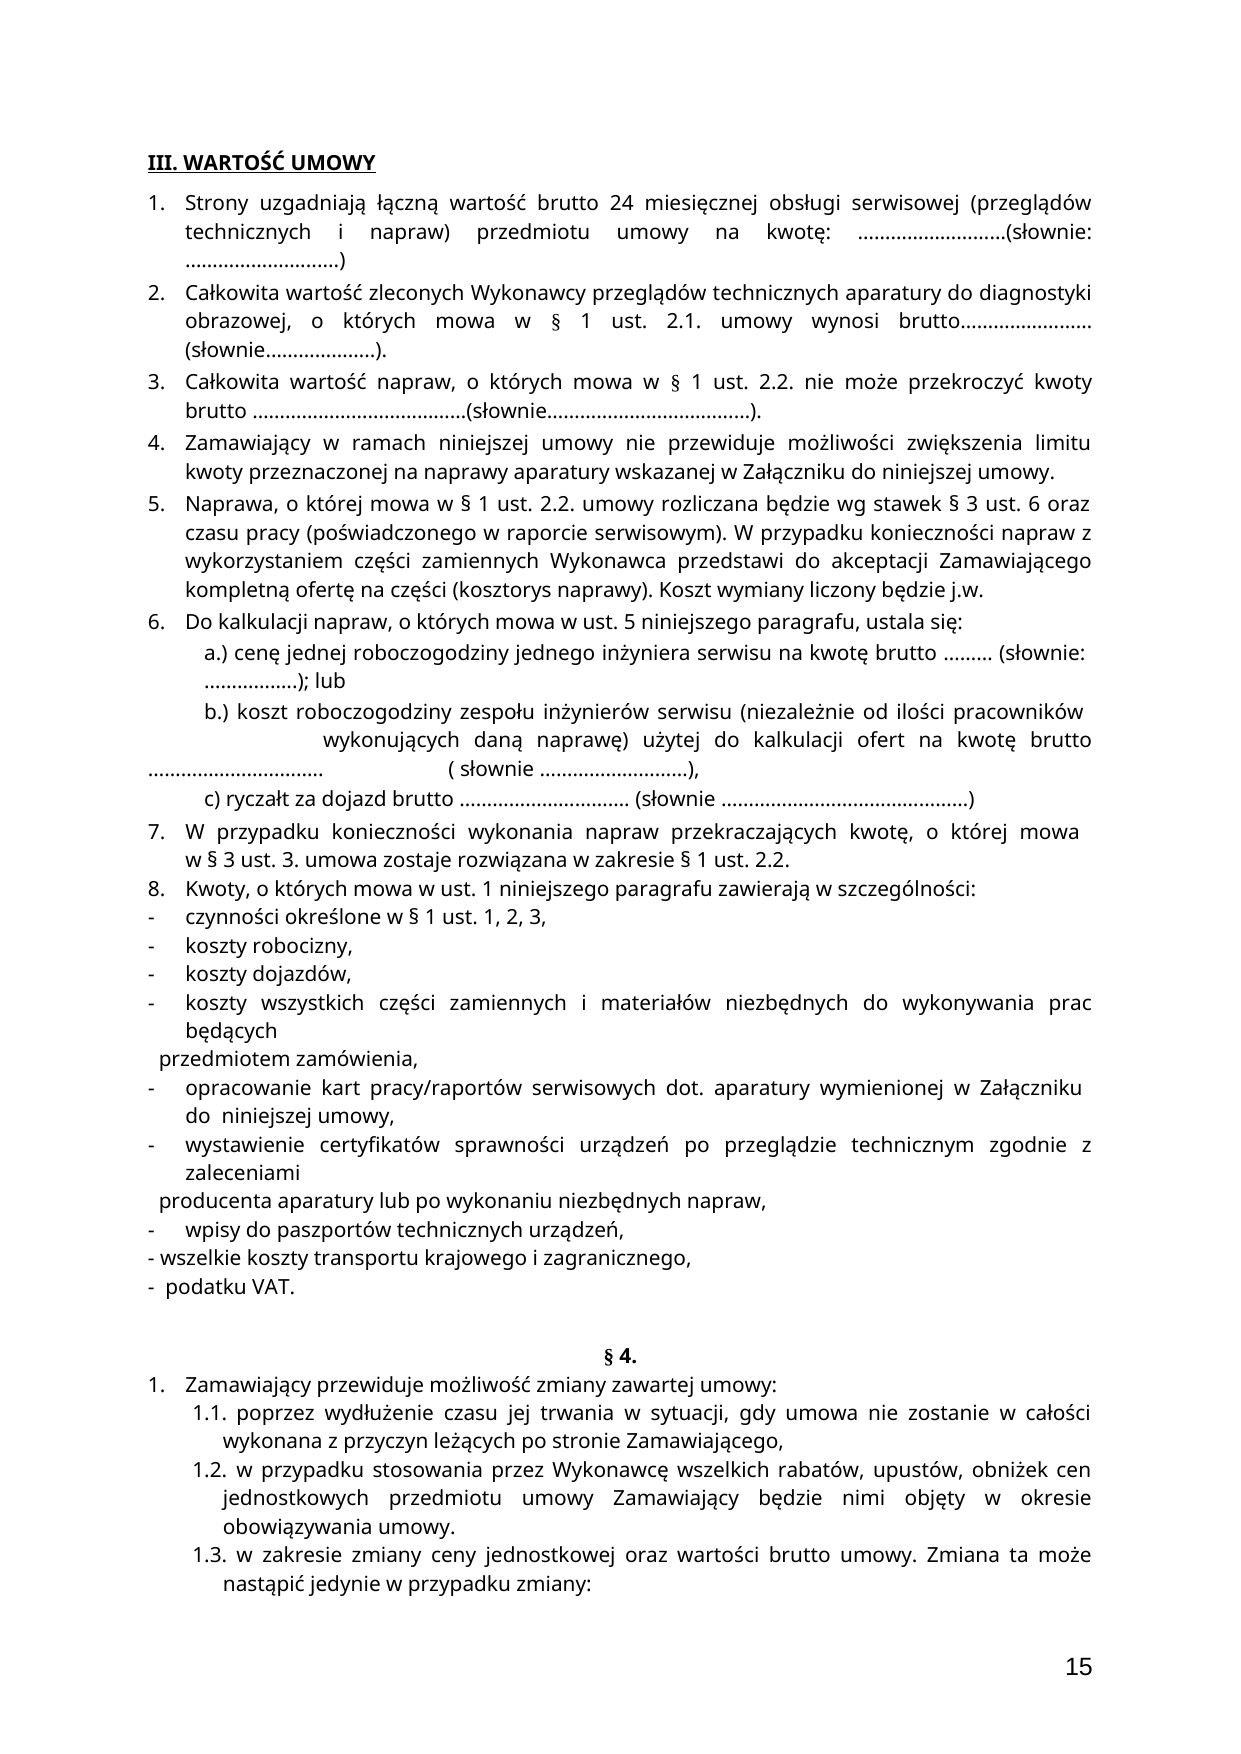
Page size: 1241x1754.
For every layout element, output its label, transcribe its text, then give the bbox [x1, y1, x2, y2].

text - wszelkie koszty transportu krajowego i zagranicznego, [148, 1243, 1093, 1272]
list Strony uzgadniają łączną wartość brutto 24 miesięcznej obsługi serwisowej (przeglądów technicznych i napraw) przedmiotu umowy na kwotę: ………………………(słownie:………………….......) [148, 188, 1093, 274]
text 4. [148, 1341, 1093, 1370]
list Całkowita wartość napraw, o których mowa w 1 ust. 2.2. nie może przekroczyć kwoty brutto …………………………………(słownie…………………………….…). [148, 367, 1093, 424]
list b.) koszt roboczogodziny zespołu inżynierów serwisu (niezależnie od ilości pracowników wykonujących daną naprawę) użytej do kalkulacji ofert na kwotę brutto ……………………….…. ( słownie ………………………), [148, 697, 1093, 782]
text - podatku VAT. [148, 1272, 1093, 1300]
text c) ryczałt za dojazd brutto …………………………. (słownie ………………………………………) [148, 784, 1093, 813]
list Zamawiający w ramach niniejszej umowy nie przewiduje możliwości zwiększenia limitu kwoty przeznaczonej na naprawy aparatury wskazanej w Załączniku do niniejszej umowy. [148, 428, 1093, 485]
text III. WARTOŚĆ UMOWY [148, 148, 1093, 176]
list koszty dojazdów, [148, 959, 1093, 988]
list koszty wszystkich części zamiennych i materiałów niezbędnych do wykonywania prac będących [148, 988, 1093, 1044]
list wpisy do paszportów technicznych urządzeń, [148, 1215, 1093, 1243]
list Do kalkulacji napraw, o których mowa w ust. 5 niniejszego paragrafu, ustala się: [148, 607, 1093, 636]
list Kwoty, o których mowa w ust. 1 niniejszego paragrafu zawierają w szczególności: [148, 874, 1093, 902]
list wystawienie certyfikatów sprawności urządzeń po przeglądzie technicznym zgodnie z zaleceniami [148, 1130, 1093, 1187]
list w przypadku stosowania przez Wykonawcę wszelkich rabatów, upustów, obniżek cen jednostkowych przedmiotu umowy Zamawiający będzie nimi objęty w okresie obowiązywania umowy. [192, 1455, 1093, 1540]
list koszty robocizny, [148, 931, 1093, 959]
list opracowanie kart pracy/raportów serwisowych dot. aparatury wymienionej w Załączniku do niniejszej umowy, [148, 1073, 1093, 1130]
list czynności określone w § 1 ust. 1, 2, 3, [148, 902, 1093, 931]
list Całkowita wartość zleconych Wykonawcy przeglądów technicznych aparatury do diagnostyki obrazowej, o których mowa w 1 ust. 2.1. umowy wynosi brutto……………………(słownie………………..). [148, 278, 1093, 363]
list w zakresie zmiany ceny jednostkowej oraz wartości brutto umowy. Zmiana ta może nastąpić jedynie w przypadku zmiany: [192, 1540, 1093, 1597]
text producenta aparatury lub po wykonaniu niezbędnych napraw, [148, 1187, 1093, 1215]
list Naprawa, o której mowa w § 1 ust. 2.2. umowy rozliczana będzie wg stawek § 3 ust. 6 oraz czasu pracy (poświadczonego w raporcie serwisowym). W przypadku konieczności napraw z wykorzystaniem części zamiennych Wykonawca przedstawi do akceptacji Zamawiającego kompletną ofertę na części (kosztorys naprawy). Koszt wymiany liczony będzie j.w. [148, 489, 1093, 603]
list poprzez wydłużenie czasu jej trwania w sytuacji, gdy umowa nie zostanie w całości wykonana z przyczyn leżących po stronie Zamawiającego, [192, 1398, 1093, 1455]
list a.) cenę jednej roboczogodziny jednego inżyniera serwisu na kwotę brutto ……… (słownie: ……………..); lub [148, 638, 1093, 695]
text przedmiotem zamówienia, [148, 1044, 1093, 1073]
list W przypadku konieczności wykonania napraw przekraczających kwotę, o której mowa w § 3 ust. 3. umowa zostaje rozwiązana w zakresie § 1 ust. 2.2. [148, 817, 1093, 874]
list Zamawiający przewiduje możliwość zmiany zawartej umowy: [148, 1370, 1093, 1398]
